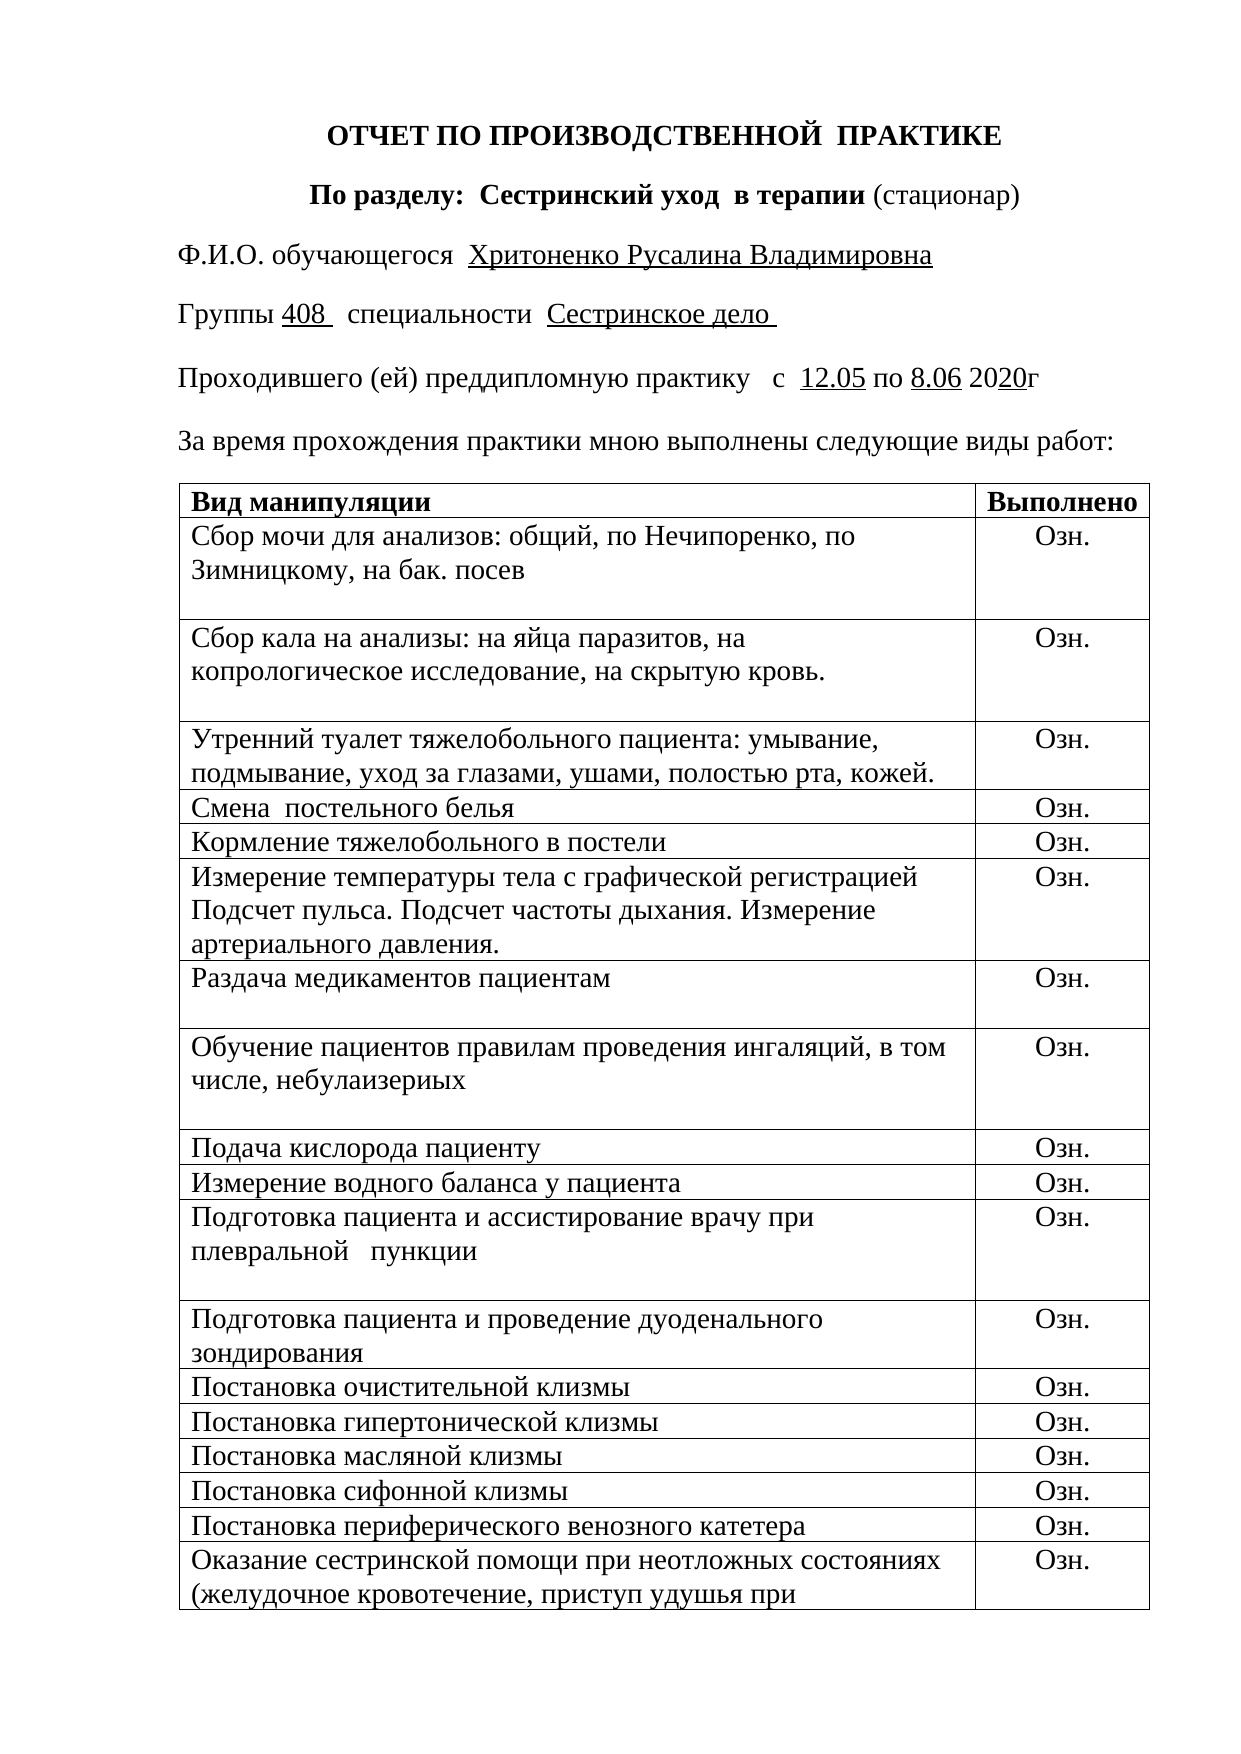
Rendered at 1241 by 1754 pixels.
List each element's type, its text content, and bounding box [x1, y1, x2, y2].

table_cell Озн. [976, 961, 1149, 1028]
table_cell Постановка периферического венозного катетера [180, 1508, 975, 1541]
table_cell Озн. [976, 1301, 1149, 1368]
text ОТЧЕТ ПО ПРОИЗВОДСТВЕННОЙ ПРАКТИКЕ [177, 118, 1152, 152]
table_cell Озн. [976, 859, 1149, 959]
table_cell Озн. [976, 722, 1149, 789]
table_cell Подготовка пациента и ассистирование врачу при плевральной пункции [180, 1200, 975, 1300]
table_cell Измерение водного баланса у пациента [180, 1165, 975, 1198]
table_cell Кормление тяжелобольного в постели [180, 824, 975, 858]
table_cell Измерение температуры тела с графической регистрацией Подсчет пульса. Подсчет частоты дыхания. Измерение артериального давления. [180, 859, 975, 959]
table_cell Озн. [976, 518, 1149, 619]
table_cell Озн. [976, 1439, 1149, 1472]
table_cell Озн. [976, 620, 1149, 721]
table_cell Смена постельного белья [180, 790, 975, 823]
table_cell Сбор кала на анализы: на яйца паразитов, на копрологическое исследование, на скрытую кровь. [180, 620, 975, 721]
text Ф.И.О. обучающегося Хритоненко Русалина Владимировна [177, 237, 1152, 270]
table_cell Подача кислорода пациенту [180, 1130, 975, 1164]
table_cell Постановка гипертонической клизмы [180, 1404, 975, 1437]
table_cell Постановка очистительной клизмы [180, 1369, 975, 1403]
table_cell Обучение пациентов правилам проведения ингаляций, в том числе, небулаизериых [180, 1029, 975, 1129]
text По разделу: Сестринский уход в терапии (стационар) [177, 177, 1152, 211]
text За время прохождения практики мною выполнены следующие виды работ: [177, 423, 1152, 457]
table_cell Озн. [976, 790, 1149, 823]
text Группы 408 специальности Сестринское дело [177, 296, 1152, 330]
table_cell Озн. [976, 1508, 1149, 1541]
table_cell Озн. [976, 1165, 1149, 1198]
table_header Вид манипуляции [180, 484, 975, 517]
table_cell Озн. [976, 1130, 1149, 1164]
table_cell Озн. [976, 1369, 1149, 1403]
table_cell Озн. [976, 1029, 1149, 1129]
table_cell Озн. [976, 1200, 1149, 1300]
table_cell Подготовка пациента и проведение дуоденального зондирования [180, 1301, 975, 1368]
table_cell Сбор мочи для анализов: общий, по Нечипоренко, по Зимницкому, на бак. посев [180, 518, 975, 619]
table_header Выполнено [976, 484, 1149, 517]
table_cell Озн. [976, 824, 1149, 858]
table_cell Озн. [976, 1542, 1149, 1609]
text Проходившего (ей) преддипломную практику с 12.05 по 8.06 2020г [177, 360, 1152, 393]
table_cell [180, 1542, 975, 1609]
table_cell Утренний туалет тяжелобольного пациента: умывание, подмывание, уход за глазами, ушами, полостью рта, кожей. [180, 722, 975, 789]
table_cell Постановка масляной клизмы [180, 1439, 975, 1472]
table_cell Постановка сифонной клизмы [180, 1473, 975, 1507]
table_cell Озн. [976, 1404, 1149, 1437]
table_cell Озн. [976, 1473, 1149, 1507]
table_cell Раздача медикаментов пациентам [180, 961, 975, 1028]
